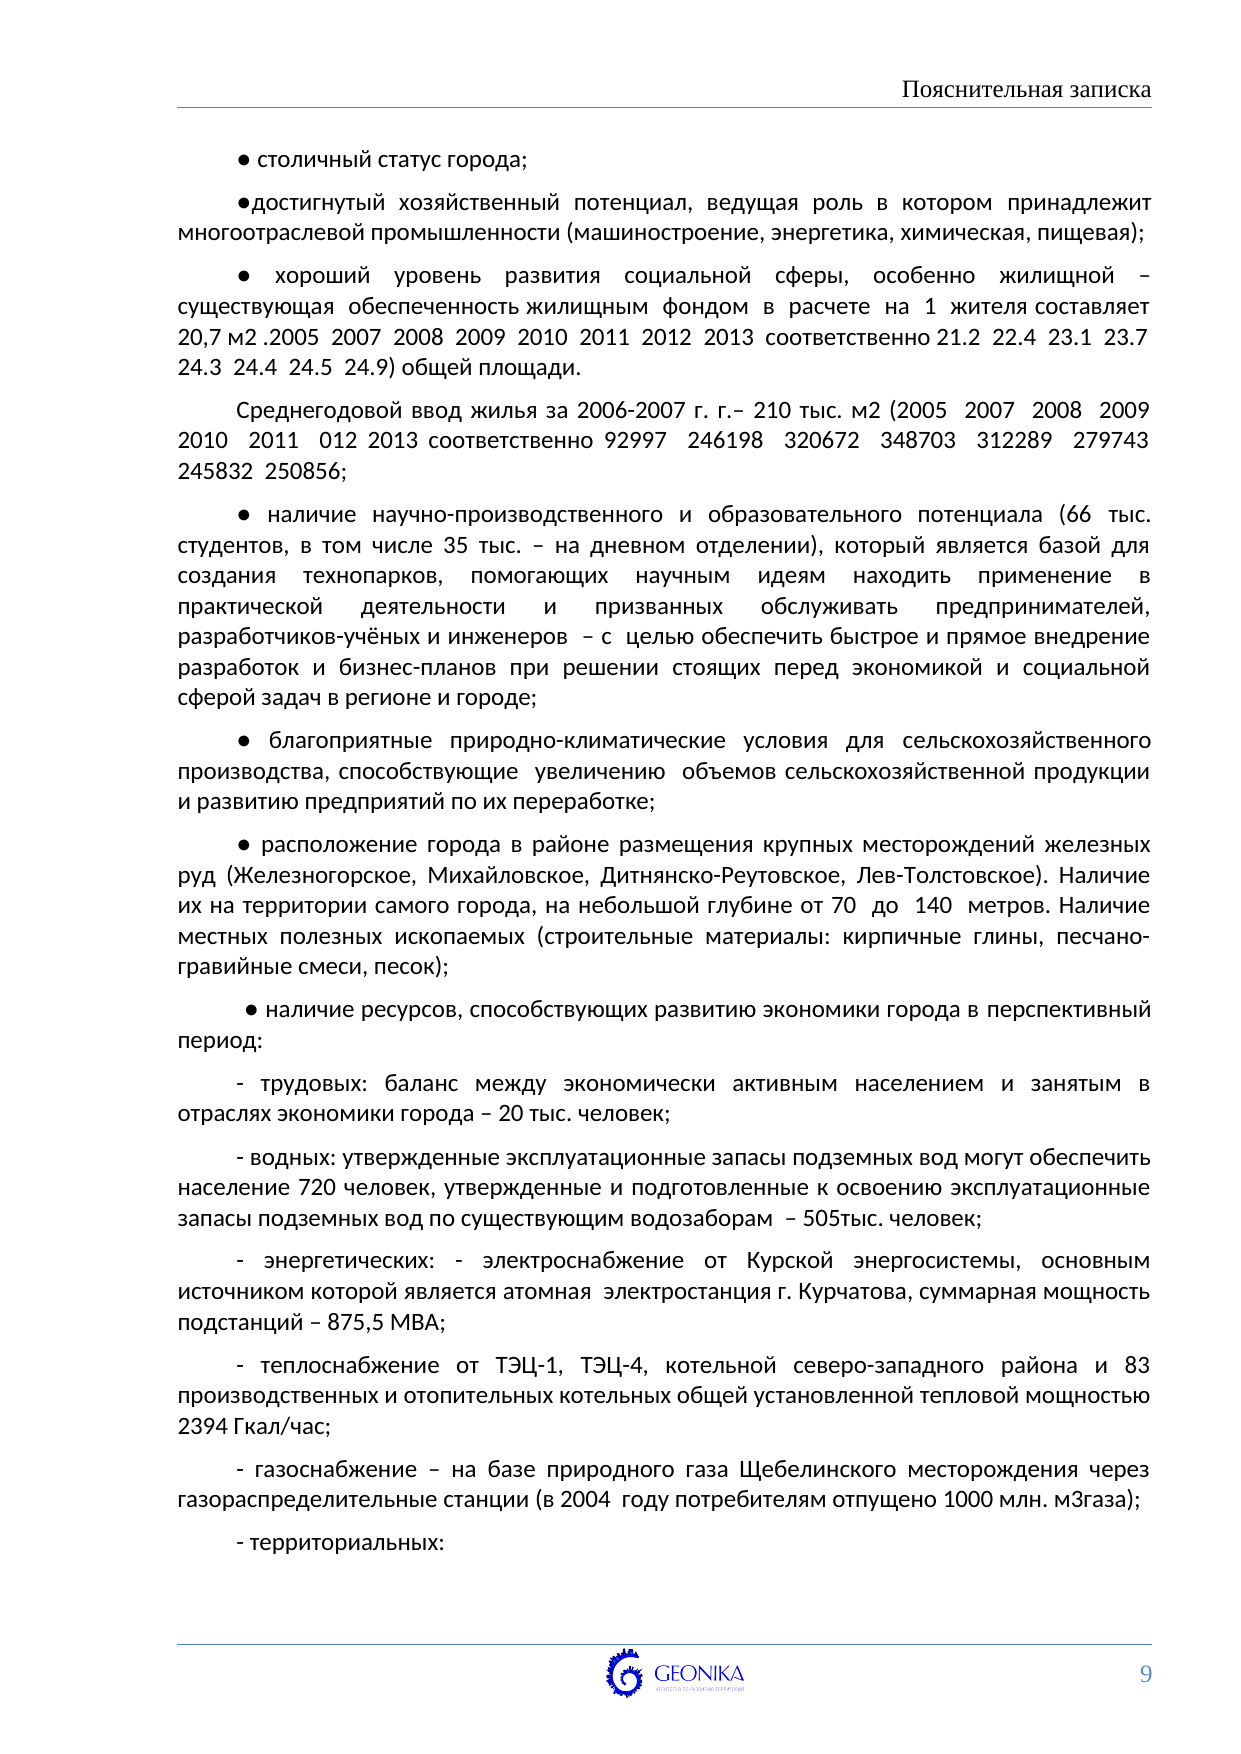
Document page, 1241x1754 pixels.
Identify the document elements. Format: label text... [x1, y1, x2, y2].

text - водных: утвержденные эксплуатационные запасы подземных вод могут обеспечить население 720 человек, утвержденные и подготовленные к освоению эксплуатационные запасы подземных вод по существующим водозаборам – 505тыс. человек; [177, 1141, 1152, 1232]
text - трудовых: баланс между экономически активным населением и занятым в отраслях экономики города – 20 тыс. человек; [177, 1067, 1152, 1128]
text - энергетических: - электроснабжение от Курской энергосистемы, основным источником которой является атомная электростанция г. Курчатова, суммарная мощность подстанций – 875,5 МВА; [177, 1245, 1152, 1336]
text ● наличие ресурсов, способствующих развитию экономики города в перспективный период: [177, 993, 1152, 1054]
text ● столичный статус города; [177, 143, 1152, 173]
text ● расположение города в районе размещения крупных месторождений железных руд (Железногорское, Михайловское, Дитнянско-Реутовское, Лев-Толстовское). Наличие их на территории самого города, на небольшой глубине от 70 до 140 метров. Наличие местных полезных ископаемых (строительные материалы: кирпичные глины, песчано-гравийные смеси, песок); [177, 828, 1152, 981]
picture [603, 1645, 749, 1702]
text ● хороший уровень развития социальной сферы, особенно жилищной –существующая обеспеченность жилищным фондом в расчете на 1 жителя составляет 20,7 м2 .2005 2007 2008 2009 2010 2011 2012 2013 соответственно 21.2 22.4 23.1 23.7 24.3 24.4 24.5 24.9) общей площади. [177, 259, 1152, 382]
text ●достигнутый хозяйственный потенциал, ведущая роль в котором принадлежит многоотраслевой промышленности (машиностроение, энергетика, химическая, пищевая); [177, 186, 1152, 247]
text Среднегодовой ввод жилья за 2006-2007 г. г.– 210 тыс. м2 (2005 2007 2008 2009 2010 2011 012 2013 соответственно 92997 246198 320672 348703 312289 279743 245832 250856; [177, 394, 1152, 486]
text - теплоснабжение от ТЭЦ-1, ТЭЦ-4, котельной северо-западного района и 83 производственных и отопительных котельных общей установленной тепловой мощностью 2394 Гкал/час; [177, 1349, 1152, 1440]
text - территориальных: [177, 1526, 1152, 1557]
text ● благоприятные природно-климатические условия для сельскохозяйственного производства, способствующие увеличению объемов сельскохозяйственной продукции и развитию предприятий по их переработке; [177, 724, 1152, 816]
text ● наличие научно-производственного и образовательного потенциала (66 тыс. студентов, в том числе 35 тыс. – на дневном отделении), который является базой для создания технопарков, помогающих научным идеям находить применение в практической деятельности и призванных обслуживать предпринимателей, разработчиков-учёных и инженеров – с целью обеспечить быстрое и прямое внедрение разработок и бизнес-планов при решении стоящих перед экономикой и социальной сферой задач в регионе и городе; [177, 498, 1152, 712]
text - газоснабжение – на базе природного газа Щебелинского месторождения через газораспределительные станции (в 2004 году потребителям отпущено 1000 млн. м3газа); [177, 1453, 1152, 1514]
